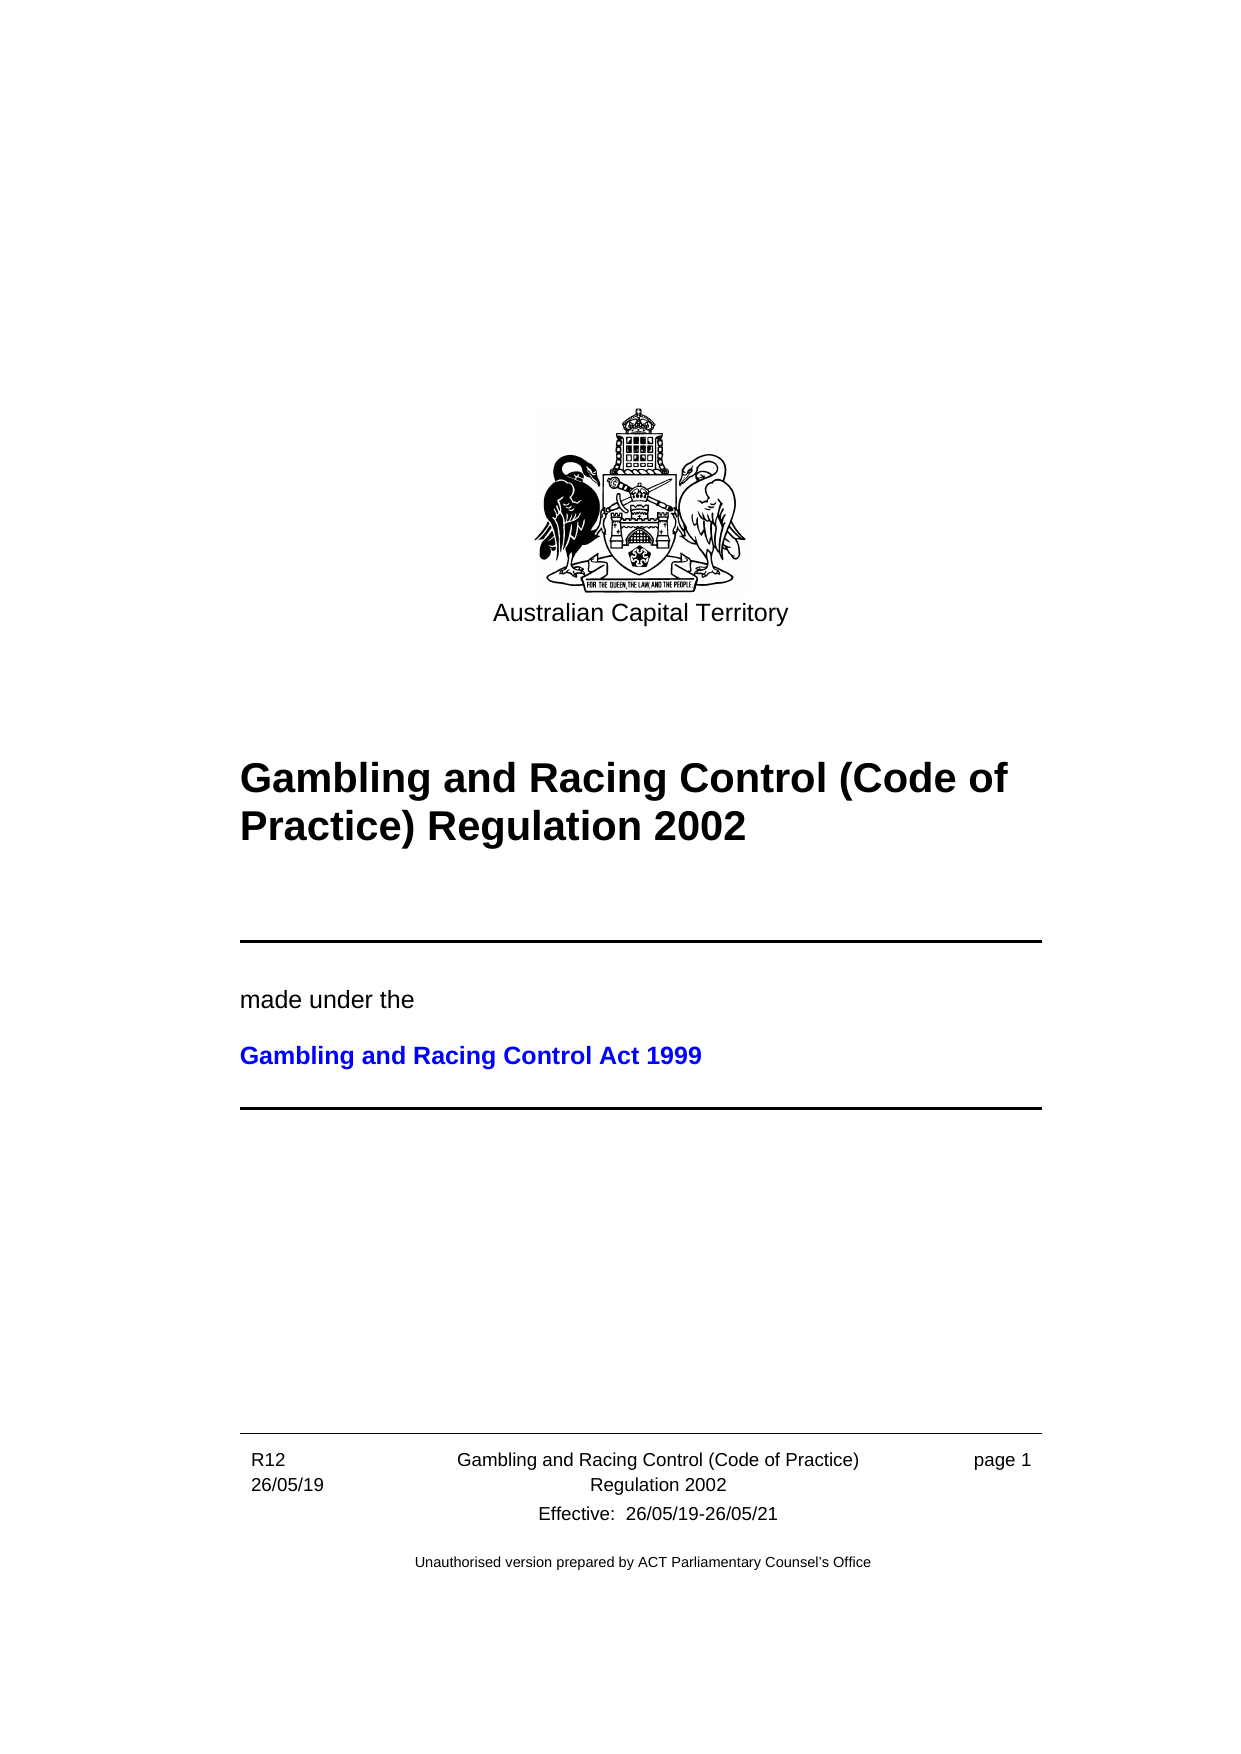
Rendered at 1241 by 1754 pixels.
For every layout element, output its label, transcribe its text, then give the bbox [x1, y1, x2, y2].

text Gambling and Racing Control Act 1999 [239, 1041, 1042, 1070]
text made under the [239, 985, 1042, 1014]
picture [531, 404, 751, 598]
text Australian Capital Territory [239, 598, 1042, 627]
text Gambling and Racing Control (Code of Practice) Regulation 2002 [239, 754, 1042, 849]
